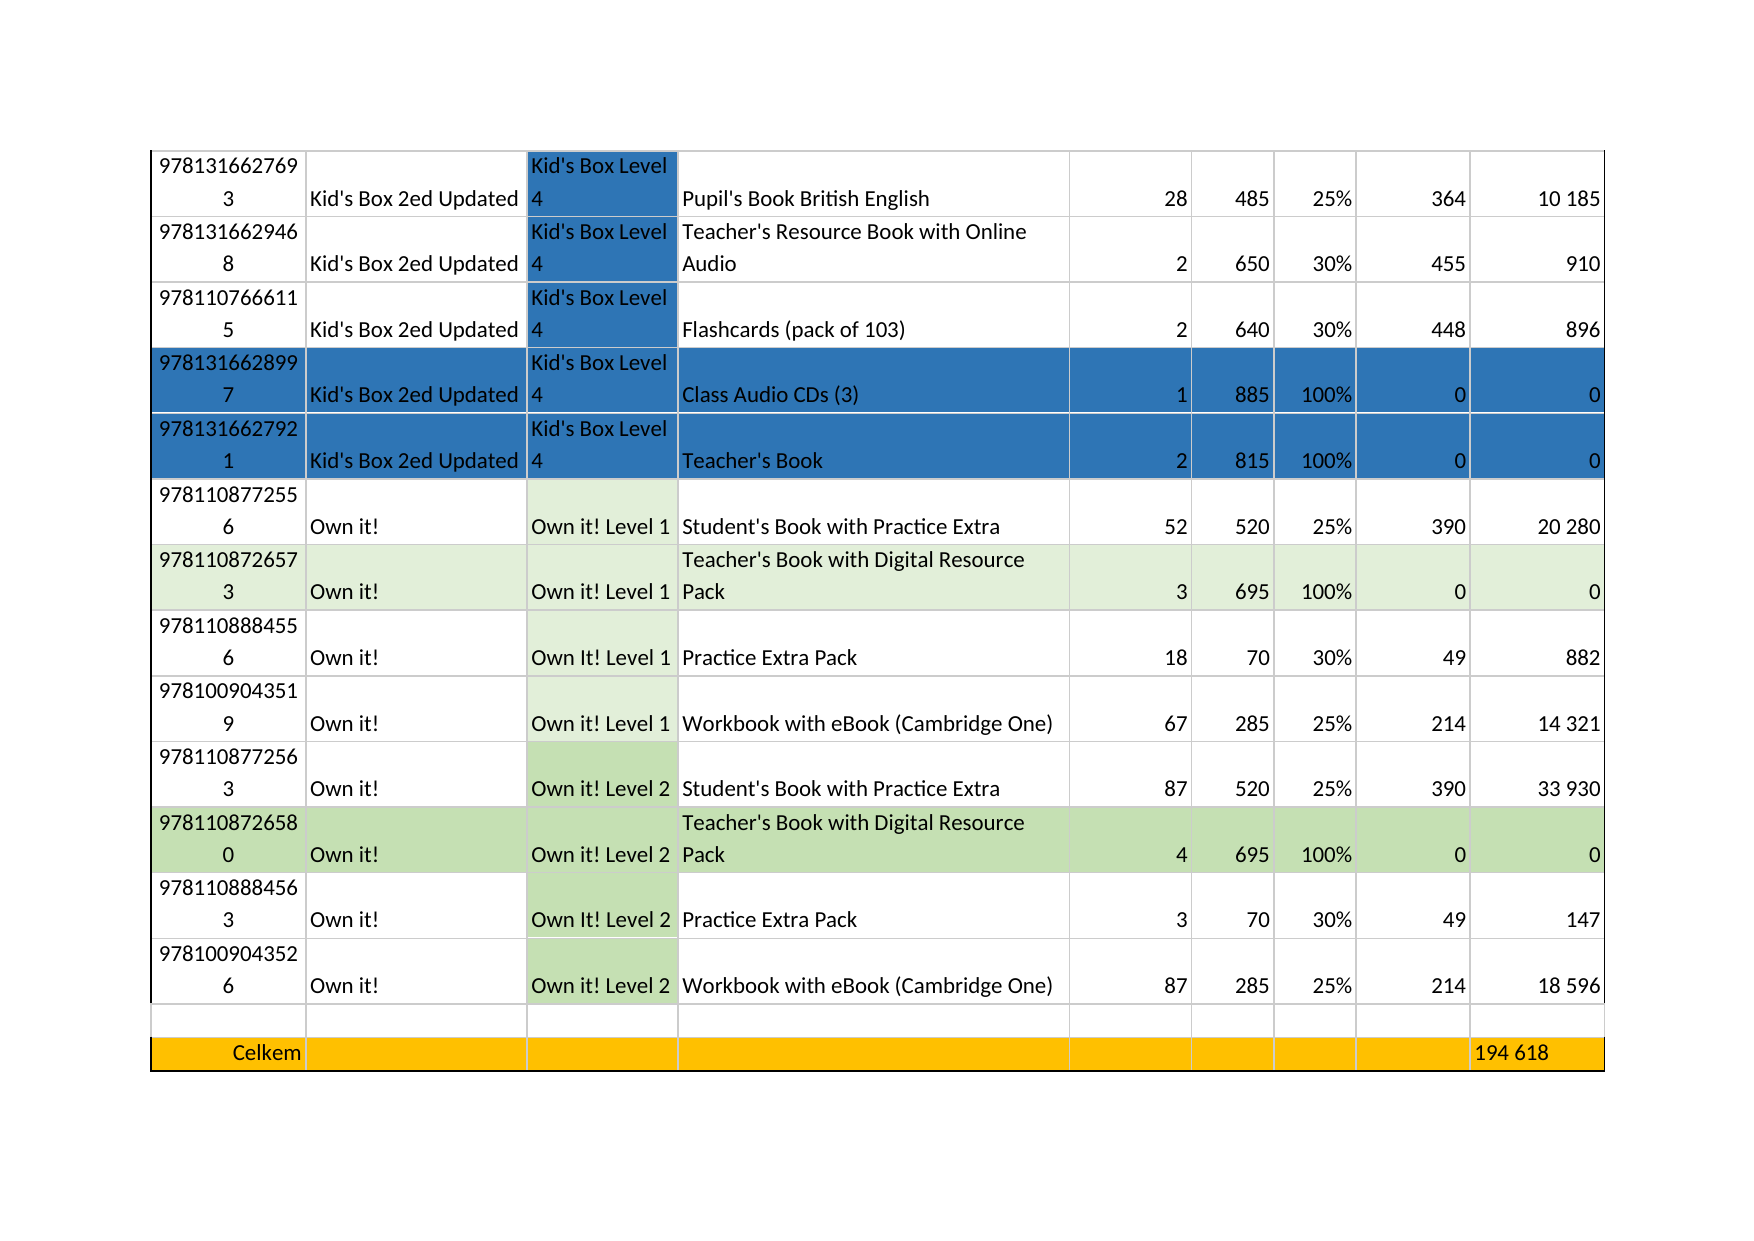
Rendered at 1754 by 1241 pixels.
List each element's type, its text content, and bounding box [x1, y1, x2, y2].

table_cell Kid's Box 2ed Updated [307, 414, 526, 478]
table_cell [1070, 1005, 1191, 1037]
table_cell 25% [1275, 152, 1355, 216]
table_cell 52 [1070, 480, 1191, 544]
table_cell 147 [1471, 873, 1604, 937]
table_cell 896 [1471, 283, 1604, 347]
table_cell Practice Extra Pack [679, 611, 1069, 675]
table_cell 100% [1275, 348, 1355, 412]
table_cell 285 [1192, 677, 1273, 741]
table_cell 2 [1070, 414, 1191, 478]
table_cell Kid's Box Level 4 [528, 152, 677, 216]
table_cell 9781316627693 [152, 152, 305, 216]
table_cell 9781108772556 [152, 480, 305, 544]
table_cell 390 [1357, 742, 1469, 806]
table_cell 14 321 [1471, 677, 1604, 741]
table_cell Teacher's Book with Digital Resource Pack [679, 545, 1069, 609]
table_cell 364 [1357, 152, 1469, 216]
table_cell 18 596 [1471, 939, 1604, 1003]
table_cell 695 [1192, 808, 1273, 872]
table_cell 28 [1070, 152, 1191, 216]
table_cell Kid's Box 2ed Updated [307, 283, 526, 347]
table_cell Workbook with eBook (Cambridge One) [679, 939, 1069, 1003]
table_cell 9781316628997 [152, 348, 305, 412]
table_cell Own It! Level 2 [528, 873, 677, 937]
table_cell Own it! [307, 939, 526, 1003]
table_cell 25% [1275, 480, 1355, 544]
table_cell 9781009043519 [152, 677, 305, 741]
table_cell 9781108726580 [152, 808, 305, 872]
table_cell Workbook with eBook (Cambridge One) [679, 677, 1069, 741]
table_cell 194 618 [1471, 1038, 1604, 1070]
table_cell 9781108772563 [152, 742, 305, 806]
table_cell Class Audio CDs (3) [679, 348, 1069, 412]
table_cell Own it! [307, 808, 526, 872]
table_cell [1275, 1038, 1355, 1070]
table_cell Practice Extra Pack [679, 873, 1069, 937]
table_cell Own it! Level 1 [528, 480, 677, 544]
table_cell Flashcards (pack of 103) [679, 283, 1069, 347]
table_cell 4 [1070, 808, 1191, 872]
table_cell 49 [1357, 873, 1469, 937]
table_cell Own it! [307, 545, 526, 609]
table_cell Student's Book with Practice Extra [679, 742, 1069, 806]
table_cell 1 [1070, 348, 1191, 412]
table_cell 9781108726573 [152, 545, 305, 609]
table_cell 285 [1192, 939, 1273, 1003]
table_cell Own it! Level 1 [528, 677, 677, 741]
table_cell 455 [1357, 217, 1469, 281]
table_cell 2 [1070, 283, 1191, 347]
table_cell Own it! [307, 742, 526, 806]
table_cell 0 [1471, 545, 1604, 609]
table_cell [1357, 1005, 1469, 1037]
table_cell 882 [1471, 611, 1604, 675]
table_cell Pupil's Book British English [679, 152, 1069, 216]
table_cell 0 [1471, 808, 1604, 872]
table_cell Teacher's Book [679, 414, 1069, 478]
table_cell 640 [1192, 283, 1273, 347]
table_cell Own It! Level 1 [528, 611, 677, 675]
table_cell 214 [1357, 939, 1469, 1003]
table_cell 910 [1471, 217, 1604, 281]
table_cell 520 [1192, 480, 1273, 544]
table_cell 100% [1275, 414, 1355, 478]
table_cell [679, 1005, 1069, 1037]
table_cell [1192, 1005, 1273, 1037]
table_cell 485 [1192, 152, 1273, 216]
table_cell Own it! Level 1 [528, 545, 677, 609]
table_cell 448 [1357, 283, 1469, 347]
table_cell [1275, 1005, 1355, 1037]
table_cell 100% [1275, 545, 1355, 609]
table_cell Kid's Box Level 4 [528, 217, 677, 281]
table_cell 9781316627921 [152, 414, 305, 478]
table_cell 49 [1357, 611, 1469, 675]
table_cell 33 930 [1471, 742, 1604, 806]
table_cell 9781108884556 [152, 611, 305, 675]
table_cell 0 [1357, 545, 1469, 609]
table_cell [152, 1005, 305, 1037]
table_cell 30% [1275, 611, 1355, 675]
table_cell [1471, 1005, 1604, 1037]
table_cell Kid's Box 2ed Updated [307, 348, 526, 412]
table_cell [1192, 1038, 1273, 1070]
table_cell [307, 1038, 526, 1070]
table_cell Kid's Box Level 4 [528, 414, 677, 478]
table_cell [528, 1038, 677, 1070]
table_cell 9781107666115 [152, 283, 305, 347]
table_cell 18 [1070, 611, 1191, 675]
table_cell Own it! [307, 677, 526, 741]
table_cell 70 [1192, 873, 1273, 937]
table_cell 650 [1192, 217, 1273, 281]
table_cell [528, 1005, 677, 1037]
table_cell Student's Book with Practice Extra [679, 480, 1069, 544]
table_cell 9781316629468 [152, 217, 305, 281]
table_cell 0 [1471, 348, 1604, 412]
table_cell 10 185 [1471, 152, 1604, 216]
table_cell 885 [1192, 348, 1273, 412]
table_cell 67 [1070, 677, 1191, 741]
table_cell Celkem [152, 1038, 305, 1070]
table_cell Kid's Box 2ed Updated [307, 217, 526, 281]
table_cell Teacher's Book with Digital Resource Pack [679, 808, 1069, 872]
table_cell 20 280 [1471, 480, 1604, 544]
table_cell Kid's Box Level 4 [528, 283, 677, 347]
table_cell 695 [1192, 545, 1273, 609]
table_cell Own it! Level 2 [528, 808, 677, 872]
table_cell 9781009043526 [152, 939, 305, 1003]
table_cell 70 [1192, 611, 1273, 675]
table_cell 25% [1275, 939, 1355, 1003]
table_cell Own it! [307, 611, 526, 675]
table_cell 9781108884563 [152, 873, 305, 937]
table_cell 25% [1275, 677, 1355, 741]
table_cell Own it! Level 2 [528, 939, 677, 1003]
table_cell 25% [1275, 742, 1355, 806]
table_cell 3 [1070, 545, 1191, 609]
table_cell 214 [1357, 677, 1469, 741]
table_cell 87 [1070, 939, 1191, 1003]
table_cell 0 [1357, 414, 1469, 478]
table_cell Teacher's Resource Book with Online Audio [679, 217, 1069, 281]
table_cell 0 [1357, 348, 1469, 412]
table_cell [1070, 1038, 1191, 1070]
table_cell Own it! Level 2 [528, 742, 677, 806]
table_cell Kid's Box Level 4 [528, 348, 677, 412]
table_cell 2 [1070, 217, 1191, 281]
table_cell 0 [1357, 808, 1469, 872]
table_cell Own it! [307, 873, 526, 937]
table_cell [1357, 1038, 1469, 1070]
table_cell 30% [1275, 873, 1355, 937]
table_cell Own it! [307, 480, 526, 544]
table_cell 30% [1275, 283, 1355, 347]
table_cell 815 [1192, 414, 1273, 478]
table_cell 87 [1070, 742, 1191, 806]
table_cell 3 [1070, 873, 1191, 937]
table_cell 520 [1192, 742, 1273, 806]
table_cell 30% [1275, 217, 1355, 281]
table_cell [307, 1005, 526, 1037]
table_cell 0 [1471, 414, 1604, 478]
table_cell [679, 1038, 1069, 1070]
table_cell 100% [1275, 808, 1355, 872]
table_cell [307, 152, 526, 216]
table_cell 390 [1357, 480, 1469, 544]
